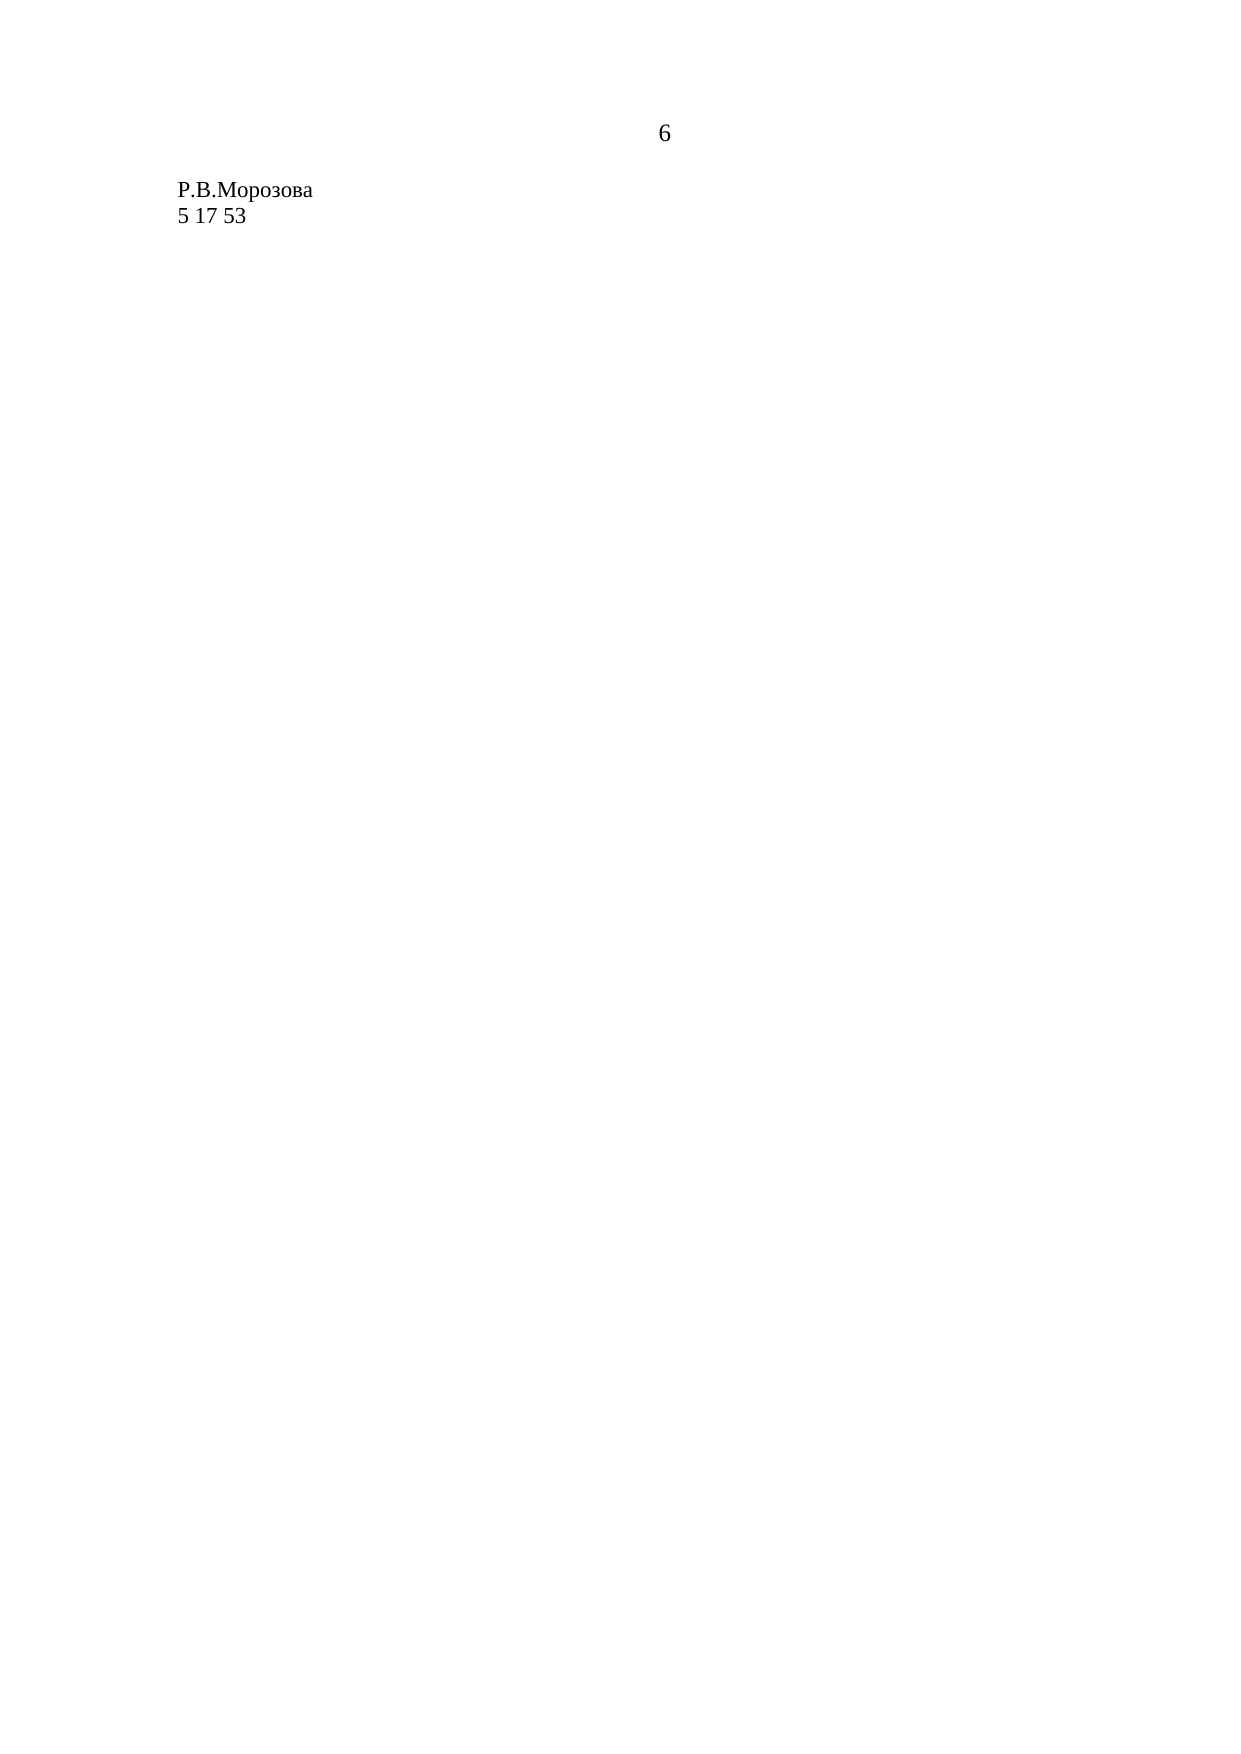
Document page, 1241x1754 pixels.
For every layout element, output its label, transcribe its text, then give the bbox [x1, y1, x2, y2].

text 5 17 53 [177, 202, 1152, 228]
text Р.В.Морозова [177, 176, 1152, 202]
